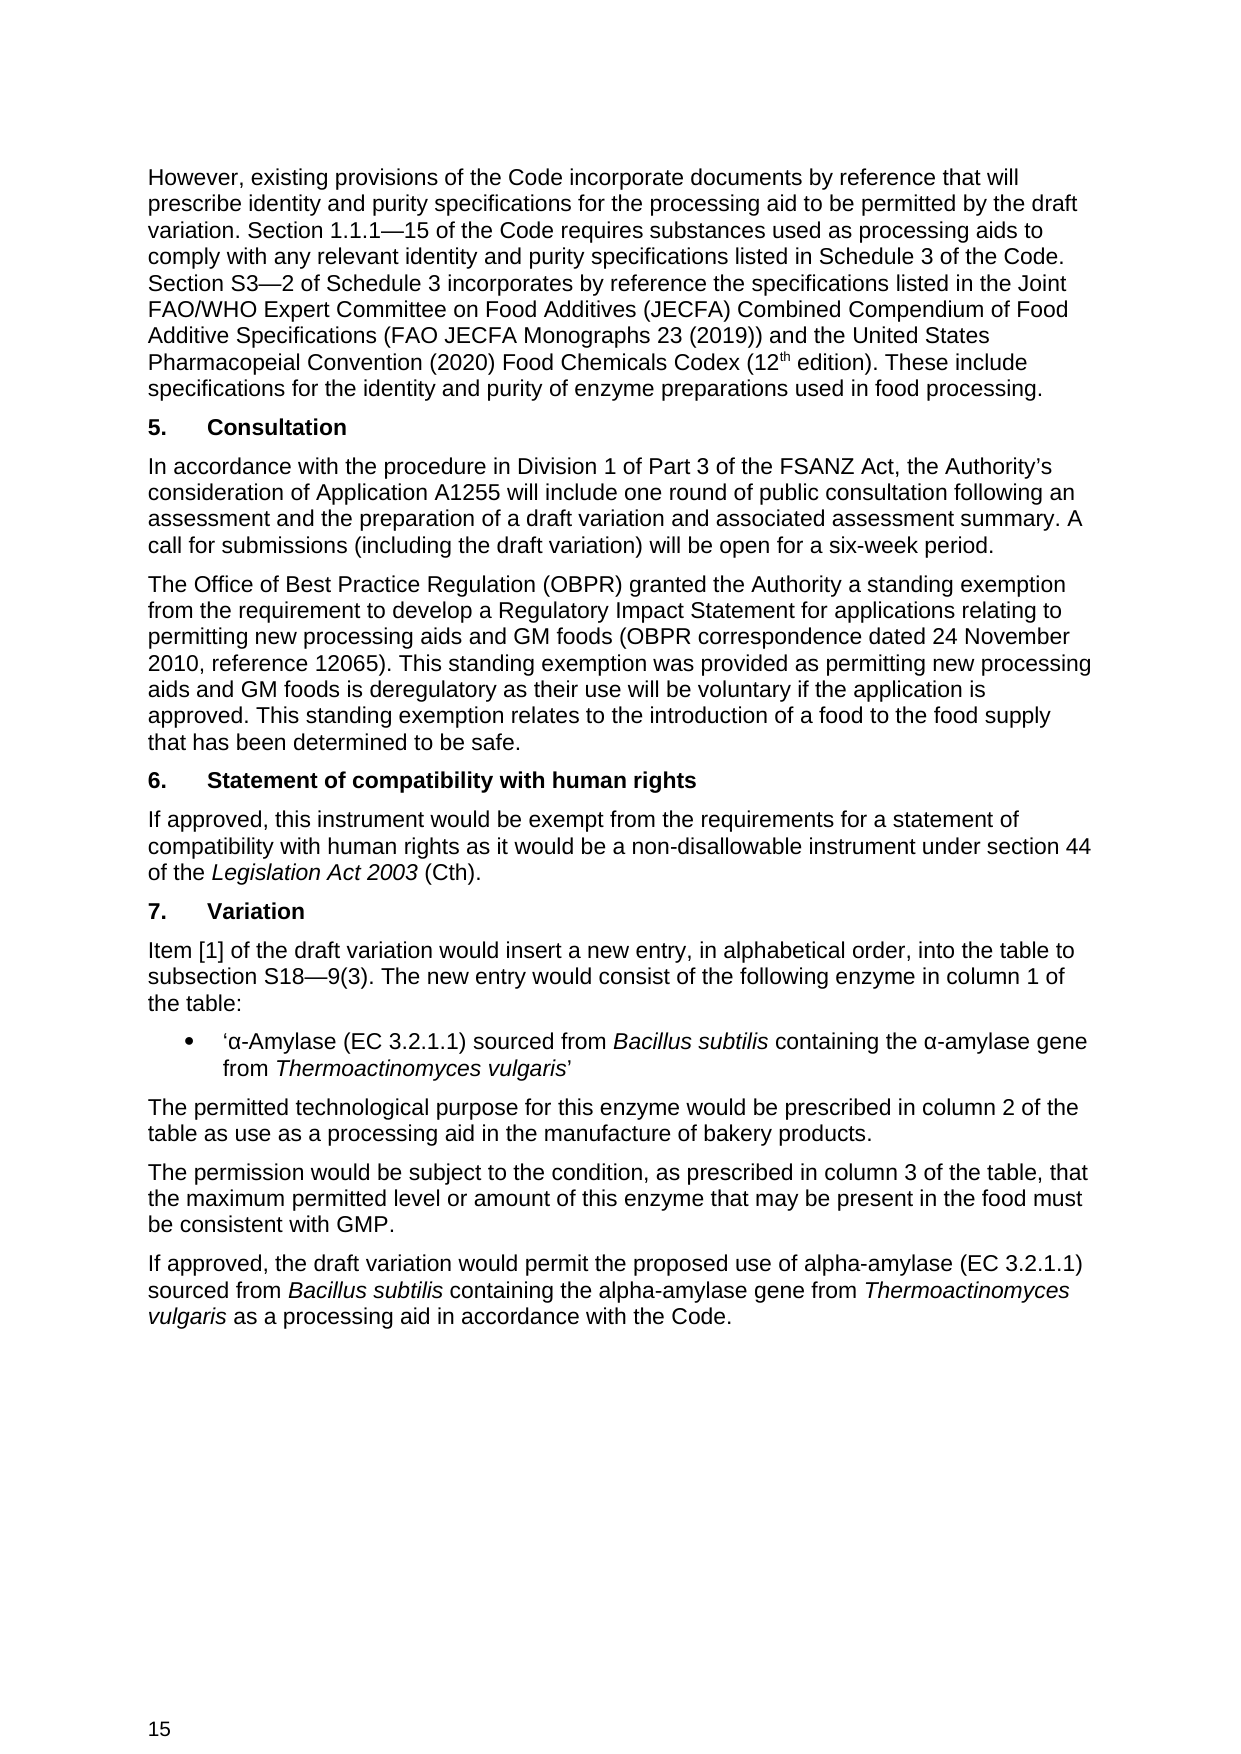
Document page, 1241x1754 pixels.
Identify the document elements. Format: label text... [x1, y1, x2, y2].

list ‘α-Amylase (EC 3.2.1.1) sourced from Bacillus subtilis containing the α-amylase gene from Thermoactinomyces vulgaris’ [185, 1028, 1092, 1081]
text 5. Consultation [148, 414, 1092, 440]
text If approved, this instrument would be exempt from the requirements for a statement of compatibility with human rights as it would be a non-disallowable instrument under section 44 of the Legislation Act 2003 (Cth). [148, 806, 1092, 885]
text The permission would be subject to the condition, as prescribed in column 3 of the table, that the maximum permitted level or amount of this enzyme that may be present in the food must be consistent with GMP. [148, 1159, 1092, 1238]
text If approved, the draft variation would permit the proposed use of alpha-amylase (EC 3.2.1.1) sourced from Bacillus subtilis containing the alpha-amylase gene from Thermoactinomyces vulgaris as a processing aid in accordance with the Code. [148, 1250, 1092, 1329]
text Item [1] of the draft variation would insert a new entry, in alphabetical order, into the table to subsection S18—9(3). The new entry would consist of the following enzyme in column 1 of the table: [148, 937, 1092, 1016]
text The Office of Best Practice Regulation (OBPR) granted the Authority a standing exemption from the requirement to develop a Regulatory Impact Statement for applications relating to permitting new processing aids and GM foods (OBPR correspondence dated 24 November 2010, reference 12065). This standing exemption was provided as permitting new processing aids and GM foods is deregulatory as their use will be voluntary if the application is approved. This standing exemption relates to the introduction of a food to the food supply that has been determined to be safe. [148, 571, 1092, 755]
text 6. Statement of compatibility with human rights [148, 767, 1092, 794]
text The permitted technological purpose for this enzyme would be prescribed in column 2 of the table as use as a processing aid in the manufacture of bakery products. [148, 1093, 1092, 1146]
text 7. Variation [148, 898, 1092, 924]
text However, existing provisions of the Code incorporate documents by reference that will prescribe identity and purity specifications for the processing aid to be permitted by the draft variation. Section 1.1.1—15 of the Code requires substances used as processing aids to comply with any relevant identity and purity specifications listed in Schedule 3 of the Code. Section S3—2 of Schedule 3 incorporates by reference the specifications listed in the Joint FAO/WHO Expert Committee on Food Additives (JECFA) Combined Compendium of Food Additive Specifications (FAO JECFA Monographs 23 (2019)) and the United States Pharmacopeial Convention (2020) Food Chemicals Codex (12th edition). These include specifications for the identity and purity of enzyme preparations used in food processing. [148, 164, 1092, 401]
text In accordance with the procedure in Division 1 of Part 3 of the FSANZ Act, the Authority’s consideration of Application A1255 will include one round of public consultation following an assessment and the preparation of a draft variation and associated assessment summary. A call for submissions (including the draft variation) will be open for a six-week period. [148, 453, 1092, 558]
